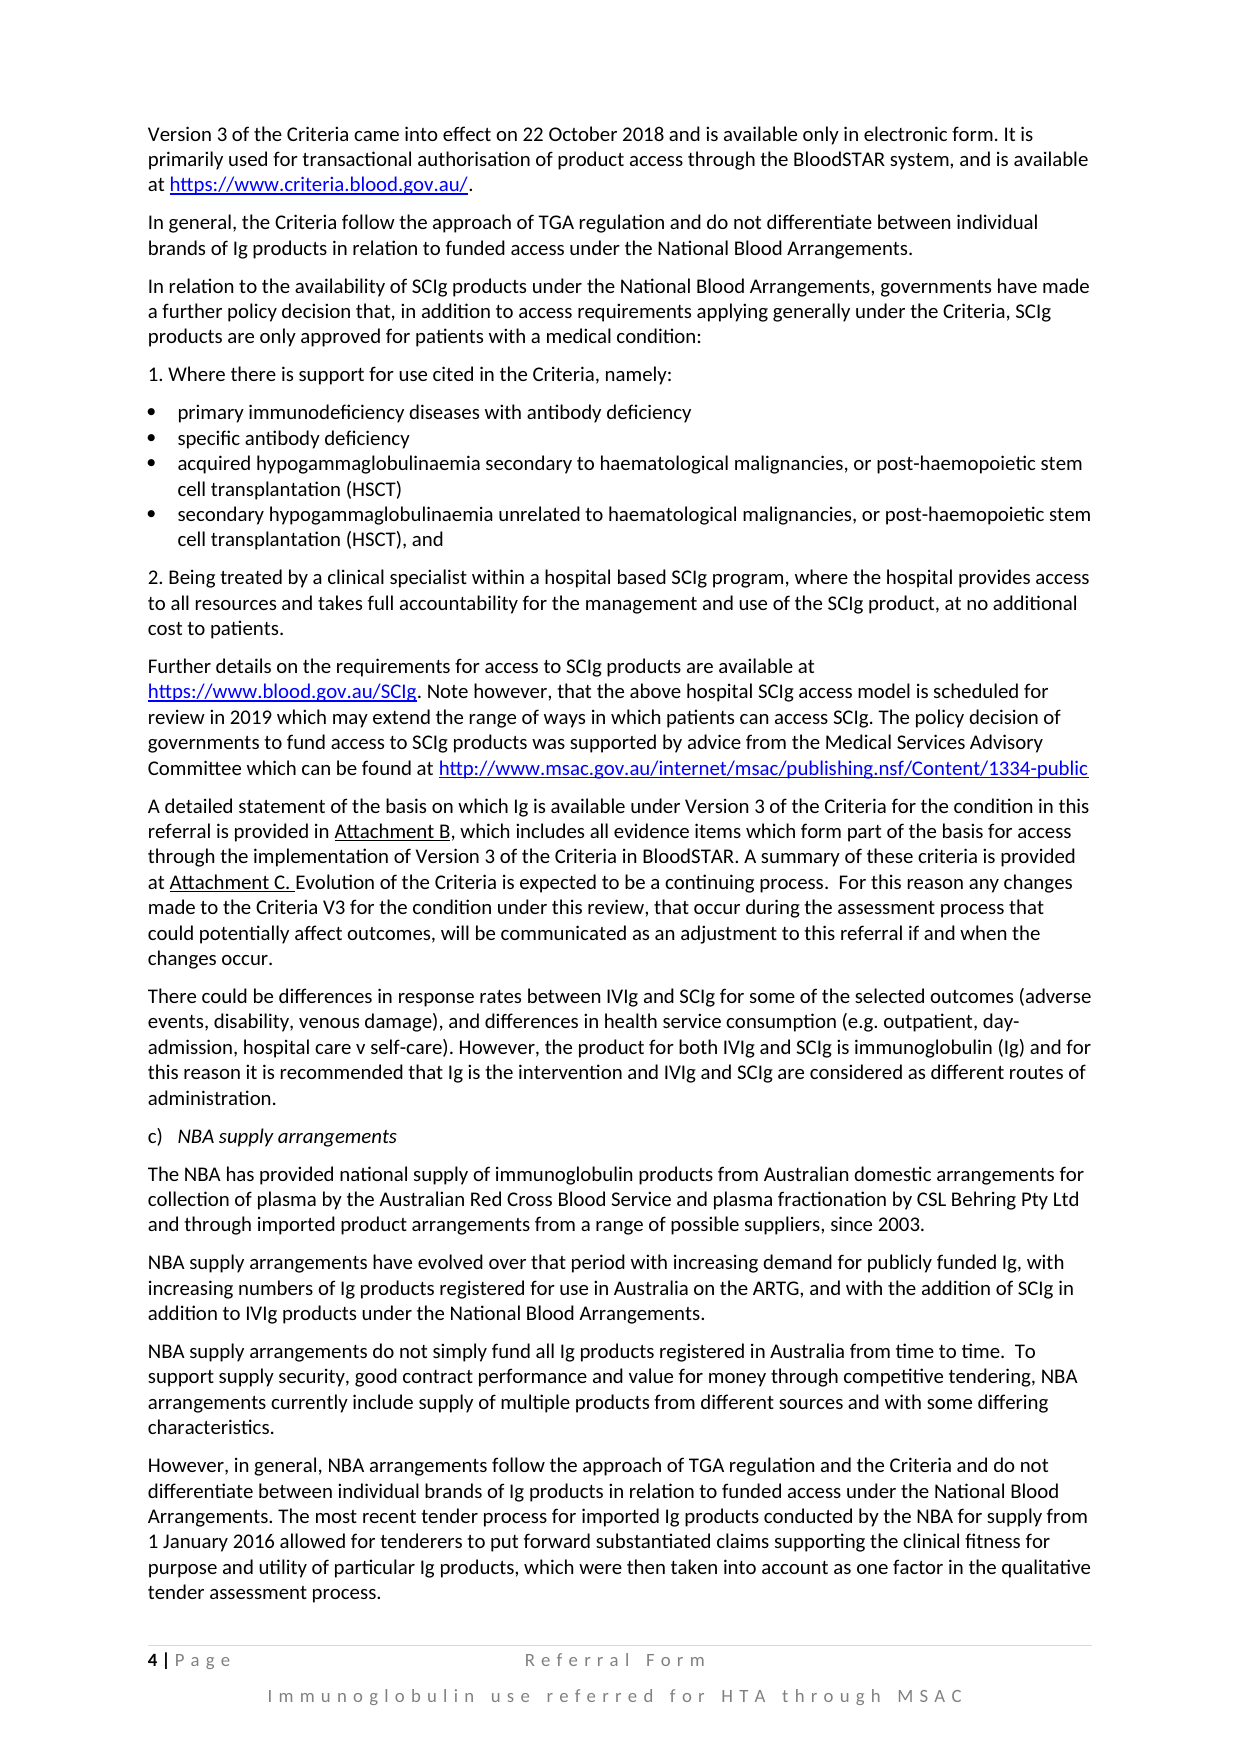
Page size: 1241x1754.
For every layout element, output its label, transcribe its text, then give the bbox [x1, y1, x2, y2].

list primary immunodeficiency diseases with antibody deficiency [148, 399, 1092, 425]
text Further details on the requirements for access to SCIg products are available at https://www.blood.gov.au/SCIg. Note however, that the above hospital SCIg access model is scheduled for review in 2019 which may extend the range of ways in which patients can access SCIg. The policy decision of governments to fund access to SCIg products was supported by advice from the Medical Services Advisory Committee which can be found at http://www.msac.gov.au/internet/msac/publishing.nsf/Content/1334-public [148, 653, 1092, 780]
text NBA supply arrangements do not simply fund all Ig products registered in Australia from time to time. To support supply security, good contract performance and value for money through competitive tendering, NBA arrangements currently include supply of multiple products from different sources and with some differing characteristics. [148, 1338, 1092, 1440]
list secondary hypogammaglobulinaemia unrelated to haematological malignancies, or post-haemopoietic stem cell transplantation (HSCT), and [148, 501, 1092, 552]
list acquired hypogammaglobulinaemia secondary to haematological malignancies, or post-haemopoietic stem cell transplantation (HSCT) [148, 450, 1092, 501]
text A detailed statement of the basis on which Ig is available under Version 3 of the Criteria for the condition in this referral is provided in Attachment B, which includes all evidence items which form part of the basis for access through the implementation of Version 3 of the Criteria in BloodSTAR. A summary of these criteria is provided at Attachment C. Evolution of the Criteria is expected to be a continuing process. For this reason any changes made to the Criteria V3 for the condition under this review, that occur during the assessment process that could potentially affect outcomes, will be communicated as an adjustment to this referral if and when the changes occur. [148, 793, 1092, 971]
text 1. Where there is support for use cited in the Criteria, namely: [148, 362, 1092, 387]
text c) NBA supply arrangements [148, 1123, 1092, 1148]
text In relation to the availability of SCIg products under the National Blood Arrangements, governments have made a further policy decision that, in addition to access requirements applying generally under the Criteria, SCIg products are only approved for patients with a medical condition: [148, 273, 1092, 349]
text NBA supply arrangements have evolved over that period with increasing demand for publicly funded Ig, with increasing numbers of Ig products registered for use in Australia on the ARTG, and with the addition of SCIg in addition to IVIg products under the National Blood Arrangements. [148, 1249, 1092, 1326]
text However, in general, NBA arrangements follow the approach of TGA regulation and the Criteria and do not differentiate between individual brands of Ig products in relation to funded access under the National Blood Arrangements. The most recent tender process for imported Ig products conducted by the NBA for supply from 1 January 2016 allowed for tenderers to put forward substantiated claims supporting the clinical fitness for purpose and utility of particular Ig products, which were then taken into account as one factor in the qualitative tender assessment process. [148, 1452, 1092, 1605]
text There could be differences in response rates between IVIg and SCIg for some of the selected outcomes (adverse events, disability, venous damage), and differences in health service consumption (e.g. outpatient, day- admission, hospital care v self-care). However, the product for both IVIg and SCIg is immunoglobulin (Ig) and for this reason it is recommended that Ig is the intervention and IVIg and SCIg are considered as different routes of administration. [148, 983, 1092, 1110]
text Version 3 of the Criteria came into effect on 22 October 2018 and is available only in electronic form. It is primarily used for transactional authorisation of product access through the BloodSTAR system, and is available at https://www.criteria.blood.gov.au/. [148, 121, 1092, 197]
text The NBA has provided national supply of immunoglobulin products from Australian domestic arrangements for collection of plasma by the Australian Red Cross Blood Service and plasma fractionation by CSL Behring Pty Ltd and through imported product arrangements from a range of possible suppliers, since 2003. [148, 1161, 1092, 1237]
text In general, the Criteria follow the approach of TGA regulation and do not differentiate between individual brands of Ig products in relation to funded access under the National Blood Arrangements. [148, 209, 1092, 260]
text 2. Being treated by a clinical specialist within a hospital based SCIg program, where the hospital provides access to all resources and takes full accountability for the management and use of the SCIg product, at no additional cost to patients. [148, 564, 1092, 641]
list specific antibody deficiency [148, 425, 1092, 450]
